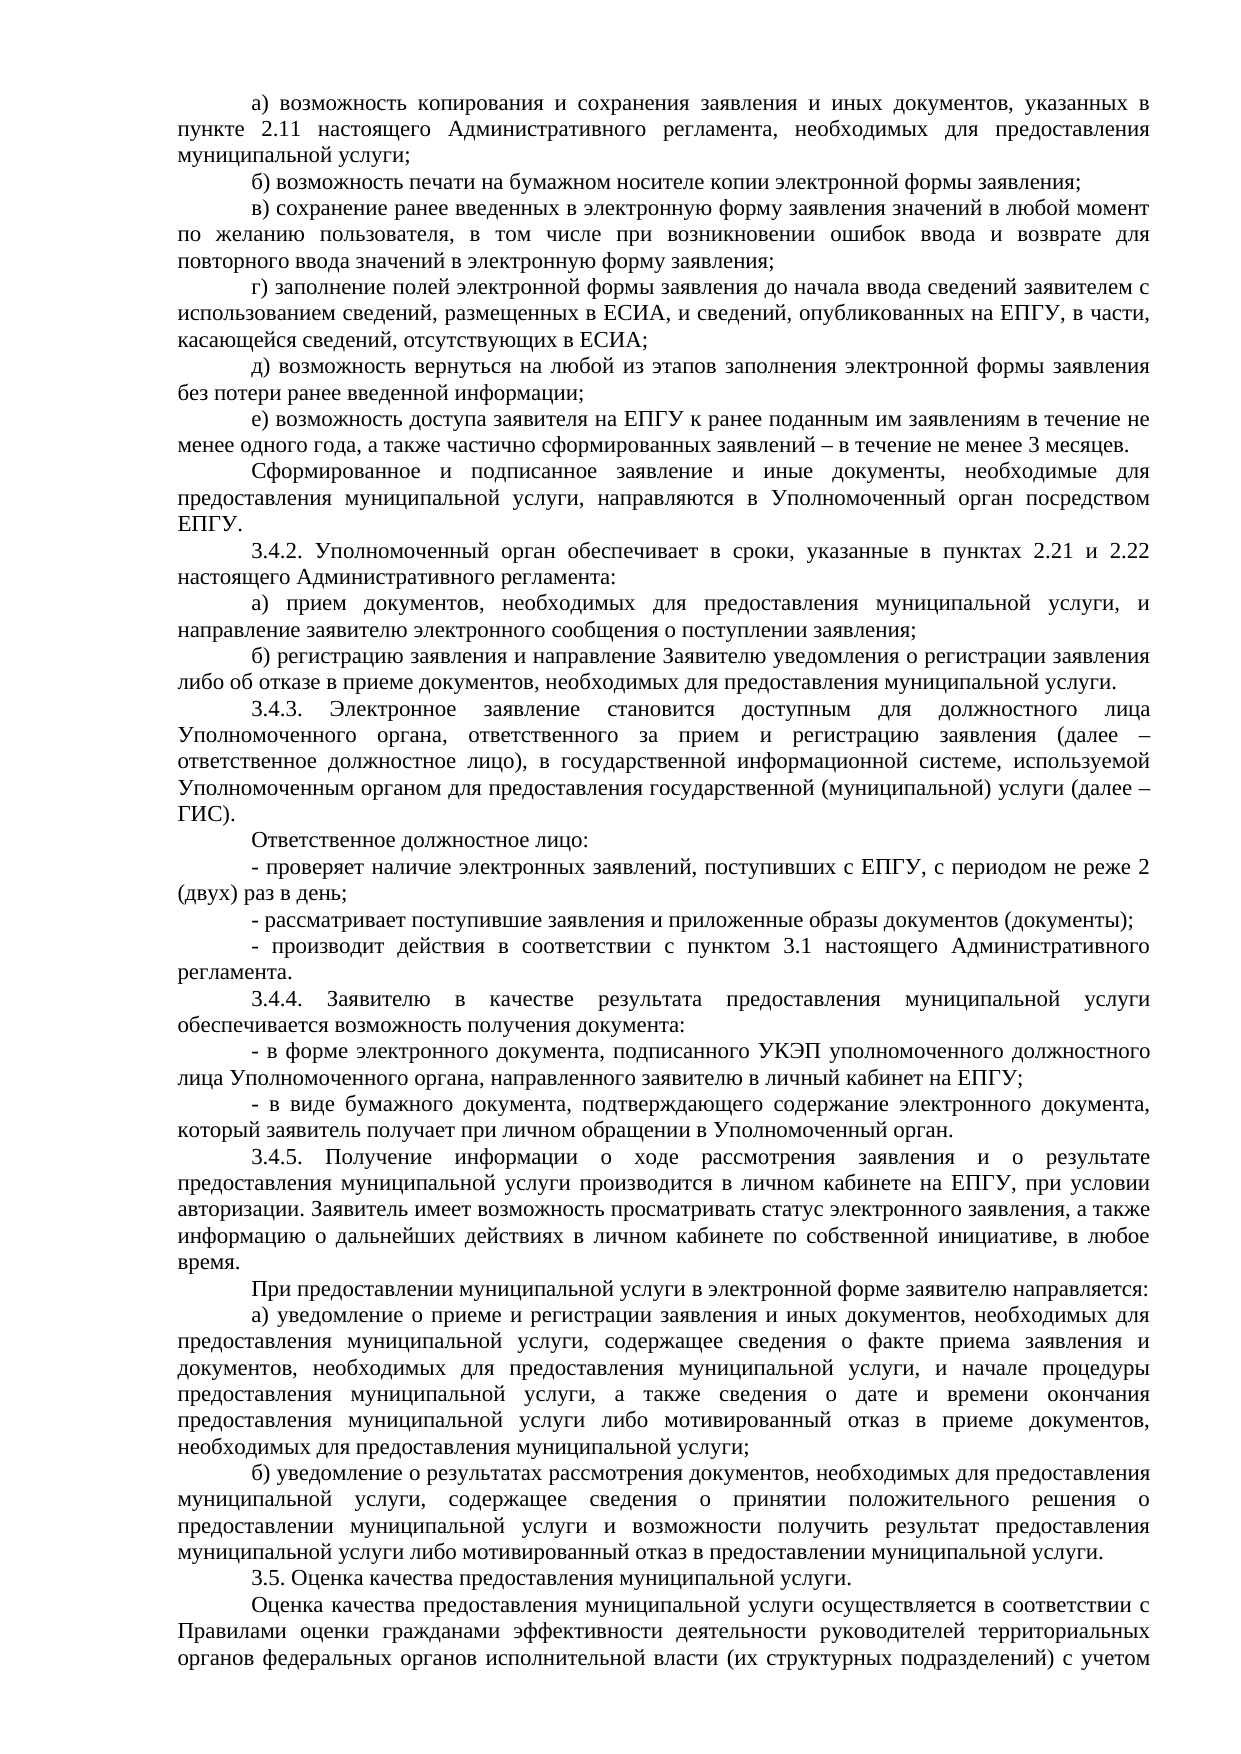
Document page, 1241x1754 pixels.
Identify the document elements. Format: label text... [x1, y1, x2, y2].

text - в виде бумажного документа, подтверждающего содержание электронного документа, который заявитель получает при личном обращении в Уполномоченный орган. [177, 1090, 1152, 1143]
text б) регистрацию заявления и направление Заявителю уведомления о регистрации заявления либо об отказе в приеме документов, необходимых для предоставления муниципальной услуги. [177, 642, 1152, 695]
text 3.4.5. Получение информации о ходе рассмотрения заявления и о результате предоставления муниципальной услуги производится в личном кабинете на ЕПГУ, при условии авторизации. Заявитель имеет возможность просматривать статус электронного заявления, а также информацию о дальнейших действиях в личном кабинете по собственной инициативе, в любое время. [177, 1143, 1152, 1274]
text Ответственное должностное лицо: [177, 827, 1152, 853]
text д) возможность вернуться на любой из этапов заполнения электронной формы заявления без потери ранее введенной информации; [177, 352, 1152, 405]
text - проверяет наличие электронных заявлений, поступивших с ЕПГУ, с периодом не реже 2 (двух) раз в день; [177, 853, 1152, 906]
text а) уведомление о приеме и регистрации заявления и иных документов, необходимых для предоставления муниципальной услуги, содержащее сведения о факте приема заявления и документов, необходимых для предоставления муниципальной услуги, и начале процедуры предоставления муниципальной услуги, а также сведения о дате и времени окончания предоставления муниципальной услуги либо мотивированный отказ в приеме документов, необходимых для предоставления муниципальной услуги; [177, 1301, 1152, 1459]
text б) уведомление о результатах рассмотрения документов, необходимых для предоставления муниципальной услуги, содержащее сведения о принятии положительного решения о предоставлении муниципальной услуги и возможности получить результат предоставления муниципальной услуги либо мотивированный отказ в предоставлении муниципальной услуги. [177, 1459, 1152, 1564]
text При предоставлении муниципальной услуги в электронной форме заявителю направляется: [177, 1274, 1152, 1301]
text 3.4.2. Уполномоченный орган обеспечивает в сроки, указанные в пунктах 2.21 и 2.22 настоящего Административного регламента: [177, 537, 1152, 589]
text а) возможность копирования и сохранения заявления и иных документов, указанных в пункте 2.11 настоящего Административного регламента, необходимых для предоставления муниципальной услуги; [177, 89, 1152, 168]
text 3.5. Оценка качества предоставления муниципальной услуги. [177, 1564, 1152, 1591]
text - производит действия в соответствии с пунктом 3.1 настоящего Административного регламента. [177, 932, 1152, 985]
text - в форме электронного документа, подписанного УКЭП уполномоченного должностного лица Уполномоченного органа, направленного заявителю в личный кабинет на ЕПГУ; [177, 1037, 1152, 1090]
text 3.4.4. Заявителю в качестве результата предоставления муниципальной услуги обеспечивается возможность получения документа: [177, 985, 1152, 1037]
text - рассматривает поступившие заявления и приложенные образы документов (документы); [177, 906, 1152, 932]
text б) возможность печати на бумажном носителе копии электронной формы заявления; [177, 168, 1152, 194]
text г) заполнение полей электронной формы заявления до начала ввода сведений заявителем с использованием сведений, размещенных в ЕСИА, и сведений, опубликованных на ЕПГУ, в части, касающейся сведений, отсутствующих в ЕСИА; [177, 273, 1152, 352]
text Сформированное и подписанное заявление и иные документы, необходимые для предоставления муниципальной услуги, направляются в Уполномоченный орган посредством ЕПГУ. [177, 458, 1152, 537]
text а) прием документов, необходимых для предоставления муниципальной услуги, и направление заявителю электронного сообщения о поступлении заявления; [177, 589, 1152, 642]
text е) возможность доступа заявителя на ЕПГУ к ранее поданным им заявлениям в течение не менее одного года, а также частично сформированных заявлений – в течение не менее 3 месяцев. [177, 405, 1152, 458]
text 3.4.3. Электронное заявление становится доступным для должностного лица Уполномоченного органа, ответственного за прием и регистрацию заявления (далее – ответственное должностное лицо), в государственной информационной системе, используемой Уполномоченным органом для предоставления государственной (муниципальной) услуги (далее – ГИС). [177, 695, 1152, 827]
text в) сохранение ранее введенных в электронную форму заявления значений в любой момент по желанию пользователя, в том числе при возникновении ошибок ввода и возврате для повторного ввода значений в электронную форму заявления; [177, 194, 1152, 273]
